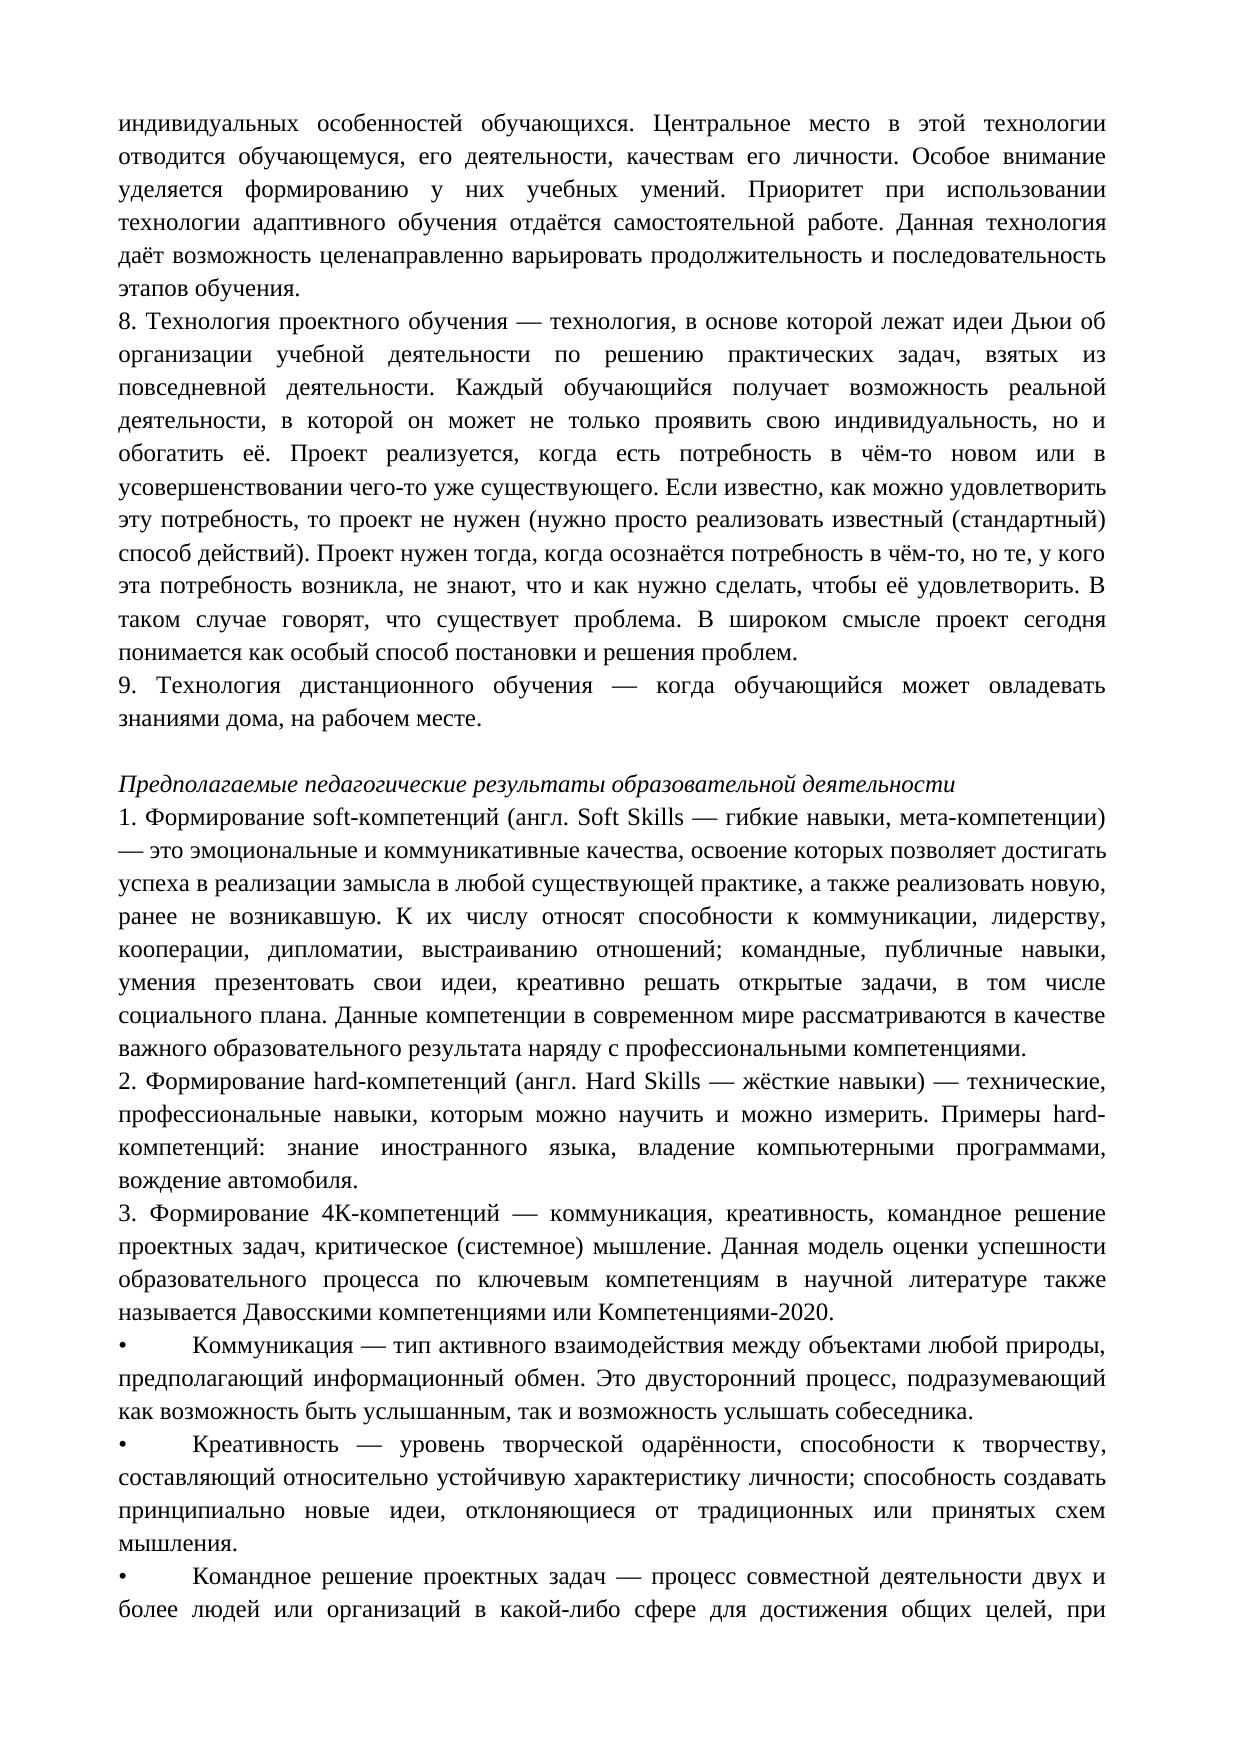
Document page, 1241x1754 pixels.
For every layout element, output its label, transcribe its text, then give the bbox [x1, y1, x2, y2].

text 9. Технология дистанционного обучения — когда обучающийся может овладевать знаниями дома, на рабочем месте. [118, 670, 1107, 731]
text 8. Технология проектного обучения — технология, в основе которой лежат идеи Дьюи об организации учебной деятельности по решению практических задач, взятых из повседневной деятельности. Каждый обучающийся получает возможность реальной деятельности, в которой он может не только проявить свою индивидуальность, но и обогатить её. Проект реализуется, когда есть потребность в чём-то новом или в усовершенствовании чего-то уже существующего. Если известно, как можно удовлетворить эту потребность, то проект не нужен (нужно просто реализовать известный (стандартный) способ действий). Проект нужен тогда, когда осознаётся потребность в чём-то, но те, у кого эта потребность возникла, не знают, что и как нужно сделать, чтобы её удовлетворить. В таком случае говорят, что существует проблема. В широком смысле проект сегодня понимается как особый способ постановки и решения проблем. [118, 306, 1107, 665]
text 1. Формирование soft-компетенций (англ. Soft Skills — гибкие навыки, мета-компетенции) — это эмоциональные и коммуникативные качества, освоение которых позволяет достигать успеха в реализации замысла в любой существующей практике, а также реализовать новую, ранее не возникавшую. К их числу относят способности к коммуникации, лидерству, кооперации, дипломатии, выстраиванию отношений; командные, публичные навыки, умения презентовать свои идеи, креативно решать открытые задачи, в том числе социального плана. Данные компетенции в современном мире рассматриваются в качестве важного образовательного результата наряду с профессиональными компетенциями. [118, 802, 1107, 1062]
text 3. Формирование 4К-компетенций — коммуникация, креативность, командное решение проектных задач, критическое (системное) мышление. Данная модель оценки успешности образовательного процесса по ключевым компетенциям в научной литературе также называется Давосскими компетенциями или Компетенциями-2020. [118, 1198, 1107, 1326]
text 2. Формирование hard-компетенций (англ. Hard Skills — жёсткие навыки) — технические, профессиональные навыки, которым можно научить и можно измерить. Примеры hard-компетенций: знание иностранного языка, владение компьютерными программами, вождение автомобиля. [118, 1066, 1107, 1194]
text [118, 108, 1107, 302]
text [118, 1561, 1107, 1623]
text • Креативность — уровень творческой одарённости, способности к творчеству, составляющий относительно устойчивую характеристику личности; способность создавать принципиально новые идеи, отклоняющиеся от традиционных или принятых схем мышления. [118, 1429, 1107, 1557]
text • Коммуникация — тип активного взаимодействия между объектами любой природы, предполагающий информационный обмен. Это двусторонний процесс, подразумевающий как возможность быть услышанным, так и возможность услышать собеседника. [118, 1330, 1107, 1425]
text Предполагаемые педагогические результаты образовательной деятельности [118, 769, 1107, 797]
